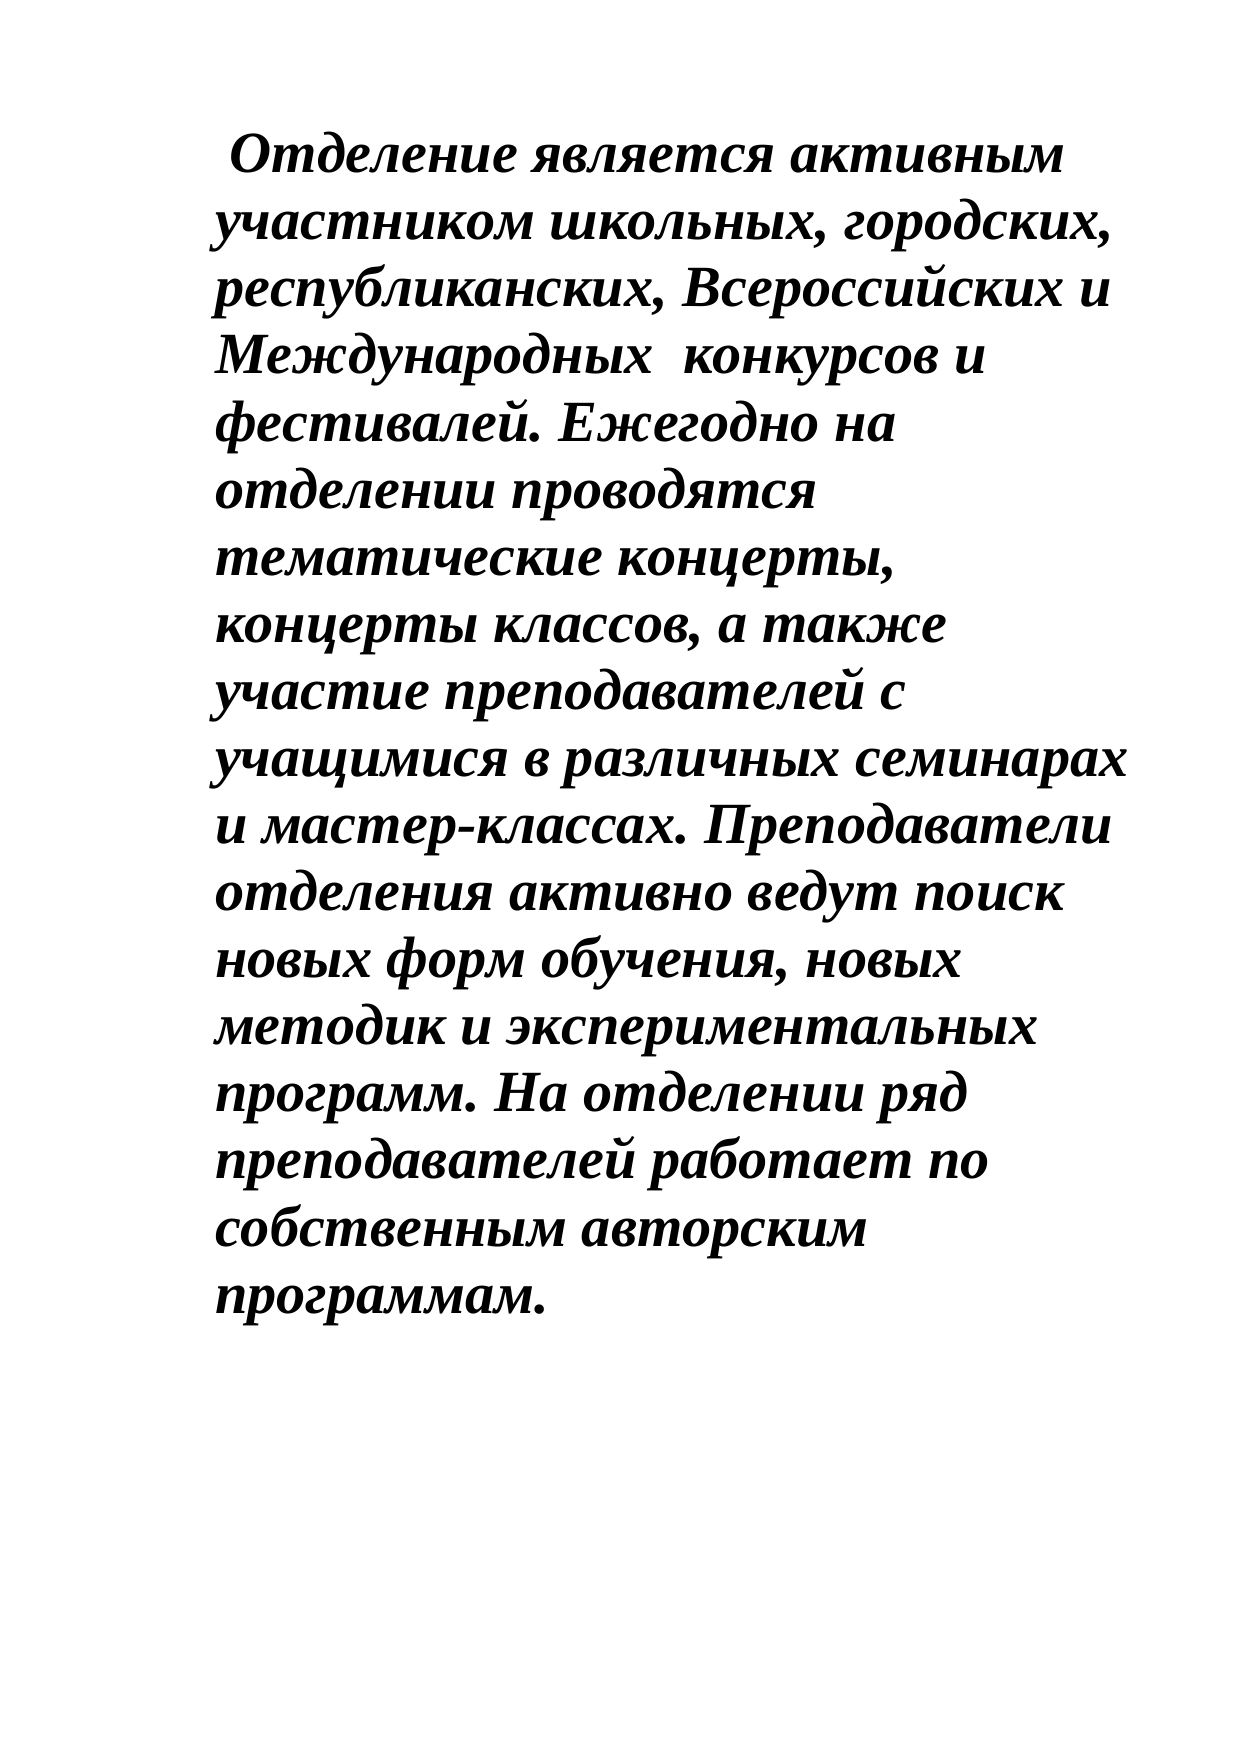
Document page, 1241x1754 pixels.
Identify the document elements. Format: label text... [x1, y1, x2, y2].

text Отделение является активным участником школьных, городских, республиканских, Всероссийских и Международных конкурсов и фестивалей. Ежегодно на отделении проводятся тематические концерты, концерты классов, а также участие преподавателей с учащимися в различных семинарах и мастер-классах. Преподаватели отделения активно ведут поиск новых форм обучения, новых методик и экспериментальных программ. На отделении ряд преподавателей работает по собственным авторским программам. [215, 118, 1152, 1326]
